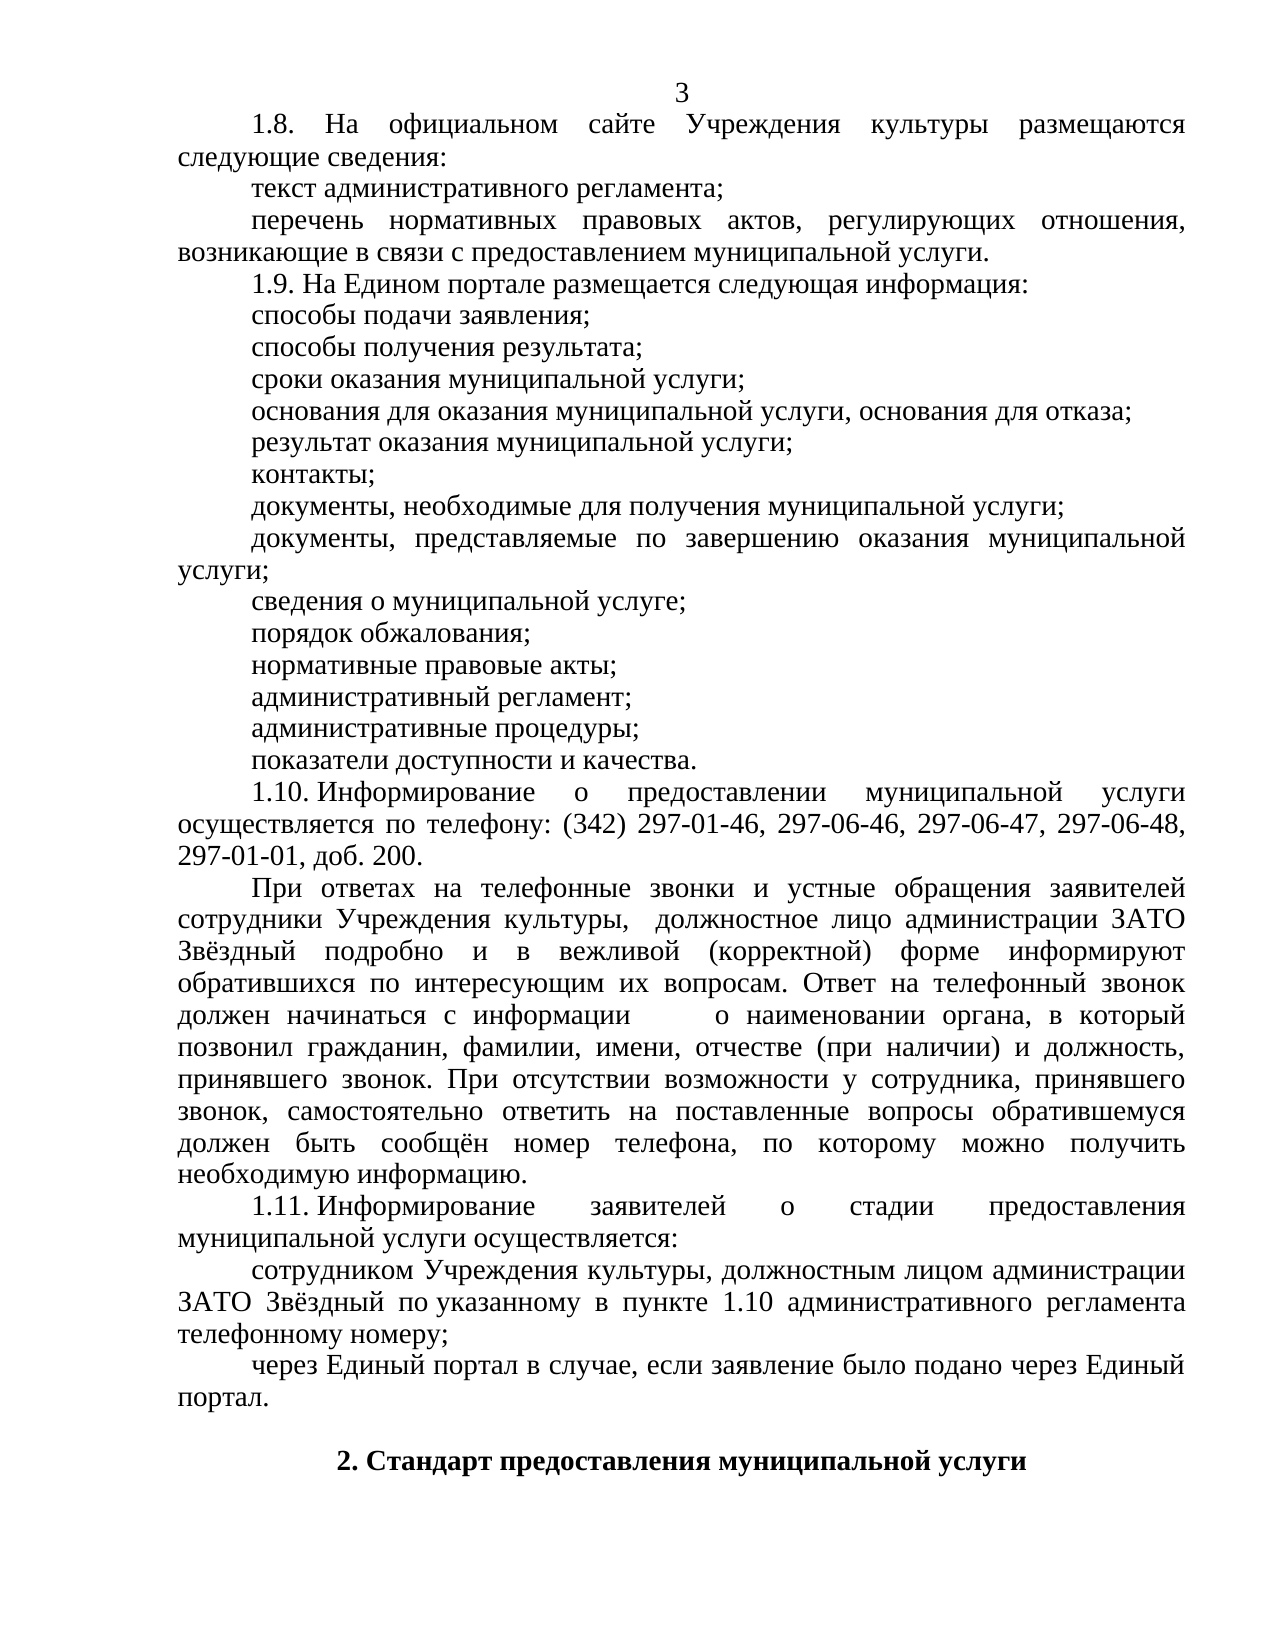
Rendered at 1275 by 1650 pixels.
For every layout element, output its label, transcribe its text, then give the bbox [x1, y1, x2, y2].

text способы подачи заявления; [177, 299, 1186, 331]
text сведения о муниципальной услуге; [177, 585, 1186, 617]
text административный регламент; [177, 681, 1186, 712]
text административные процедуры; [177, 712, 1186, 744]
text через Единый портал в случае, если заявление было подано через Единый портал. [177, 1349, 1186, 1413]
text сотрудником Учреждения культуры, должностным лицом администрации ЗАТО Звёздный по указанному в пункте 1.10 административного регламента телефонному номеру; [177, 1254, 1186, 1349]
text перечень нормативных правовых актов, регулирующих отношения, возникающие в связи с предоставлением муниципальной услуги. [177, 204, 1186, 268]
text контакты; [177, 458, 1186, 490]
text текст административного регламента; [177, 172, 1186, 204]
text сроки оказания муниципальной услуги; [177, 363, 1186, 395]
text порядок обжалования; [177, 617, 1186, 649]
text результат оказания муниципальной услуги; [177, 426, 1186, 458]
text способы получения результата; [177, 331, 1186, 363]
text 1.10. Информирование о предоставлении муниципальной услуги осуществляется по телефону: (342) 297-01-46, 297-06-46, 297-06-47, 297-06-48, 297-01-01, доб. 200. [177, 776, 1186, 872]
text основания для оказания муниципальной услуги, основания для отказа; [177, 395, 1186, 426]
text 1.8. На официальном сайте Учреждения культуры размещаются следующие сведения: [177, 108, 1186, 172]
text нормативные правовые акты; [177, 649, 1186, 681]
text 2. Стандарт предоставления муниципальной услуги [177, 1445, 1186, 1477]
text При ответах на телефонные звонки и устные обращения заявителей сотрудники Учреждения культуры, должностное лицо администрации ЗАТО Звёздный подробно и в вежливой (корректной) форме информируют обратившихся по интересующим их вопросам. Ответ на телефонный звонок должен начинаться с информации о наименовании органа, в который позвонил гражданин, фамилии, имени, отчестве (при наличии) и должность, принявшего звонок. При отсутствии возможности у сотрудника, принявшего звонок, самостоятельно ответить на поставленные вопросы обратившемуся должен быть сообщён номер телефона, по которому можно получить необходимую информацию. [177, 872, 1186, 1190]
text 1.9. На Едином портале размещается следующая информация: [177, 268, 1186, 299]
text показатели доступности и качества. [177, 744, 1186, 776]
text документы, представляемые по завершению оказания муниципальной услуги; [177, 522, 1186, 585]
text 1.11. Информирование заявителей о стадии предоставления муниципальной услуги осуществляется: [177, 1190, 1186, 1254]
text документы, необходимые для получения муниципальной услуги; [177, 490, 1186, 522]
